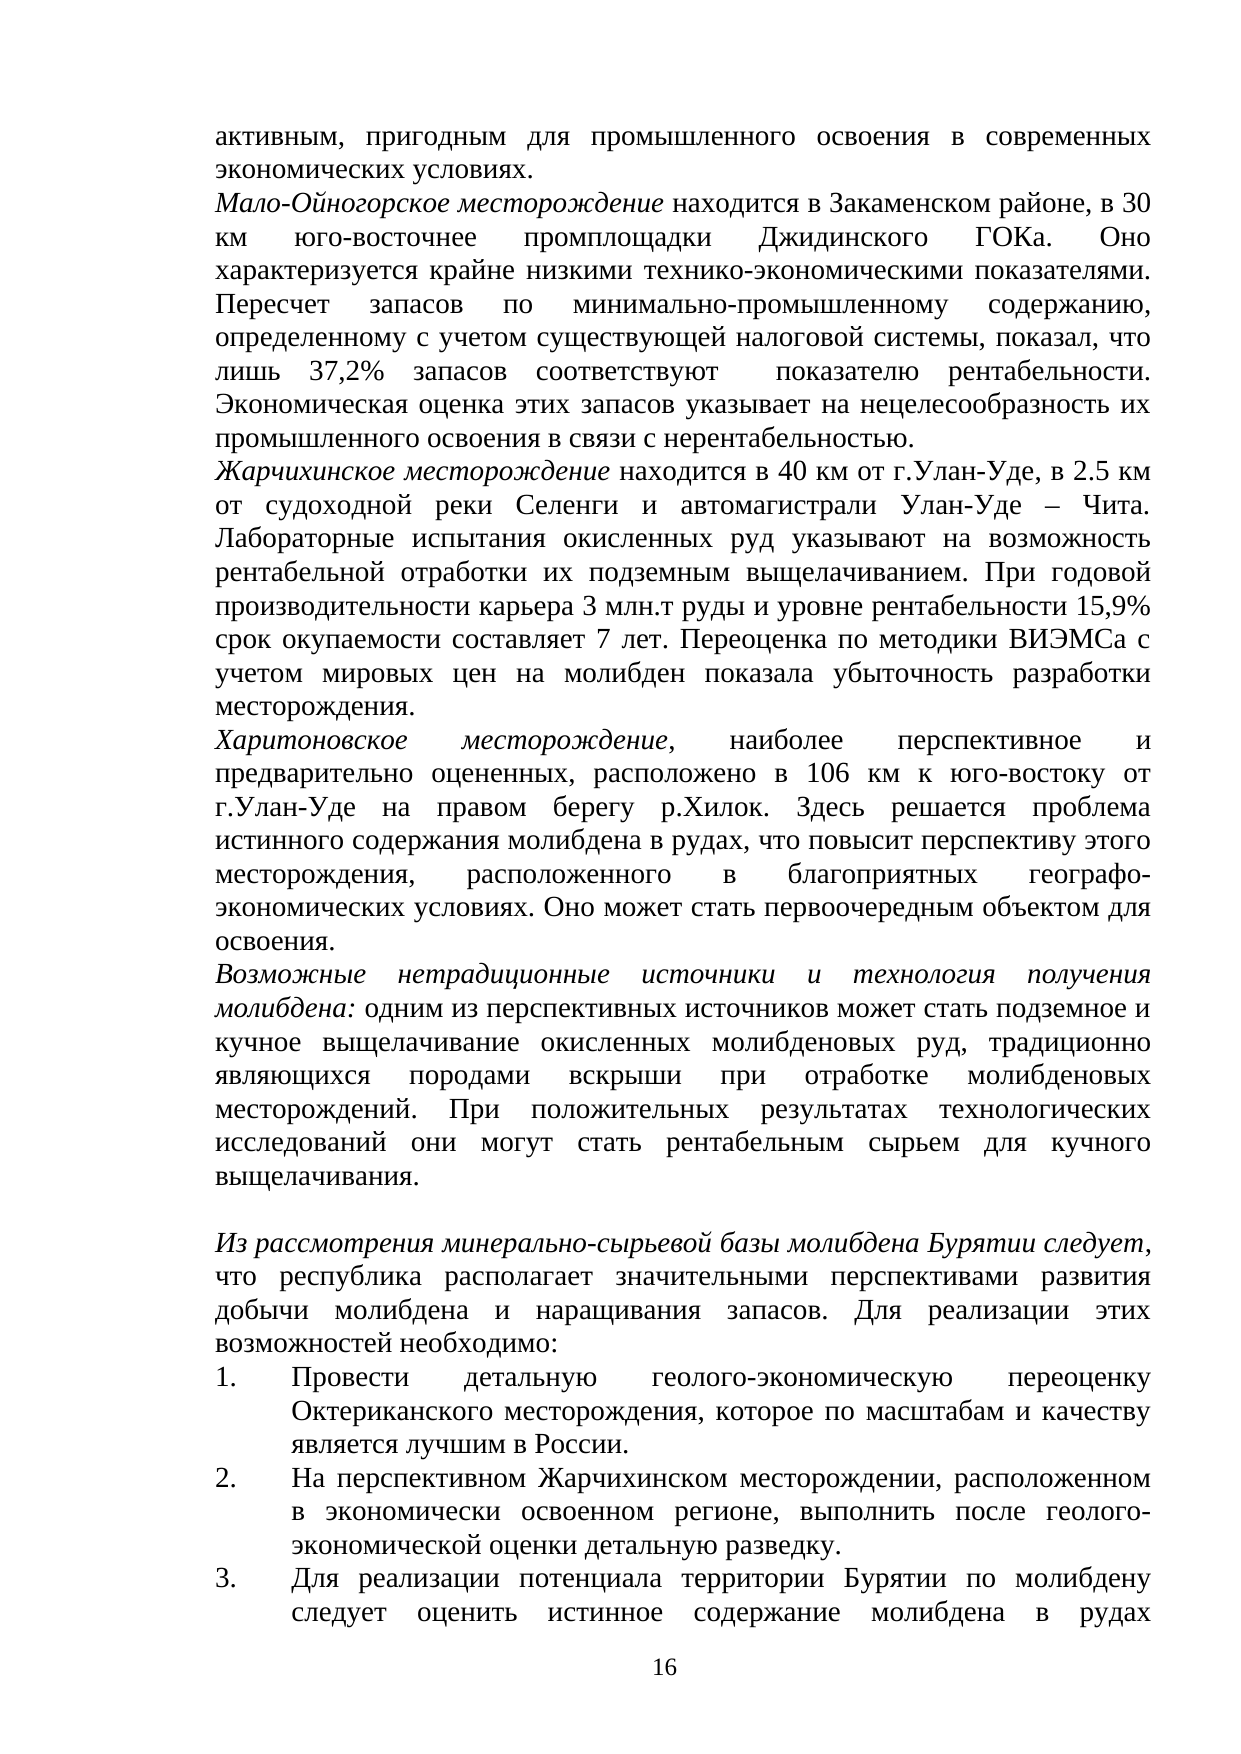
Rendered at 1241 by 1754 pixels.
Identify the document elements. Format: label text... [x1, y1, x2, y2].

text Возможные нетрадиционные источники и технология получения молибдена: одним из перспективных источников может стать подземное и кучное выщелачивание окисленных молибденовых руд, традиционно являющихся породами вскрыши при отработке молибденовых месторождений. При положительных результатах технологических исследований они могут стать рентабельным сырьем для кучного выщелачивания. [215, 957, 1152, 1191]
list Провести детальную геолого-экономическую переоценку Октериканского месторождения, которое по масштабам и качеству является лучшим в России. [215, 1359, 1152, 1460]
text Из рассмотрения минерально-сырьевой базы молибдена Бурятии следует, что республика располагает значительными перспективами развития добычи молибдена и наращивания запасов. Для реализации этих возможностей необходимо: [215, 1225, 1152, 1359]
text Харитоновское месторождение, наиболее перспективное и предварительно оцененных, расположено в 106 км к юго-востоку от г.Улан-Уде на правом берегу р.Хилок. Здесь решается проблема истинного содержания молибдена в рудах, что повысит перспективу этого месторождения, расположенного в благоприятных географо-экономических условиях. Оно может стать первоочередным объектом для освоения. [215, 722, 1152, 957]
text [215, 118, 1152, 185]
list На перспективном Жарчихинском месторождении, расположенном в экономически освоенном регионе, выполнить после геолого-экономической оценки детальную разведку. [215, 1460, 1152, 1560]
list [215, 1560, 1152, 1627]
text Мало-Ойногорское месторождение находится в Закаменском районе, в 30 км юго-восточнее промплощадки Джидинского ГОКа. Оно характеризуется крайне низкими технико-экономическими показателями. Пересчет запасов по минимально-промышленному содержанию, определенному с учетом существующей налоговой системы, показал, что лишь 37,2% запасов соответствуют показателю рентабельности. Экономическая оценка этих запасов указывает на нецелесообразность их промышленного освоения в связи с нерентабельностью. [215, 185, 1152, 453]
text Жарчихинское месторождение находится в 40 км от г.Улан-Уде, в 2.5 км от судоходной реки Селенги и автомагистрали Улан-Уде – Чита. Лабораторные испытания окисленных руд указывают на возможность рентабельной отработки их подземным выщелачиванием. При годовой производительности карьера 3 млн.т руды и уровне рентабельности 15,9% срок окупаемости составляет 7 лет. Переоценка по методики ВИЭМСа с учетом мировых цен на молибден показала убыточность разработки месторождения. [215, 453, 1152, 722]
